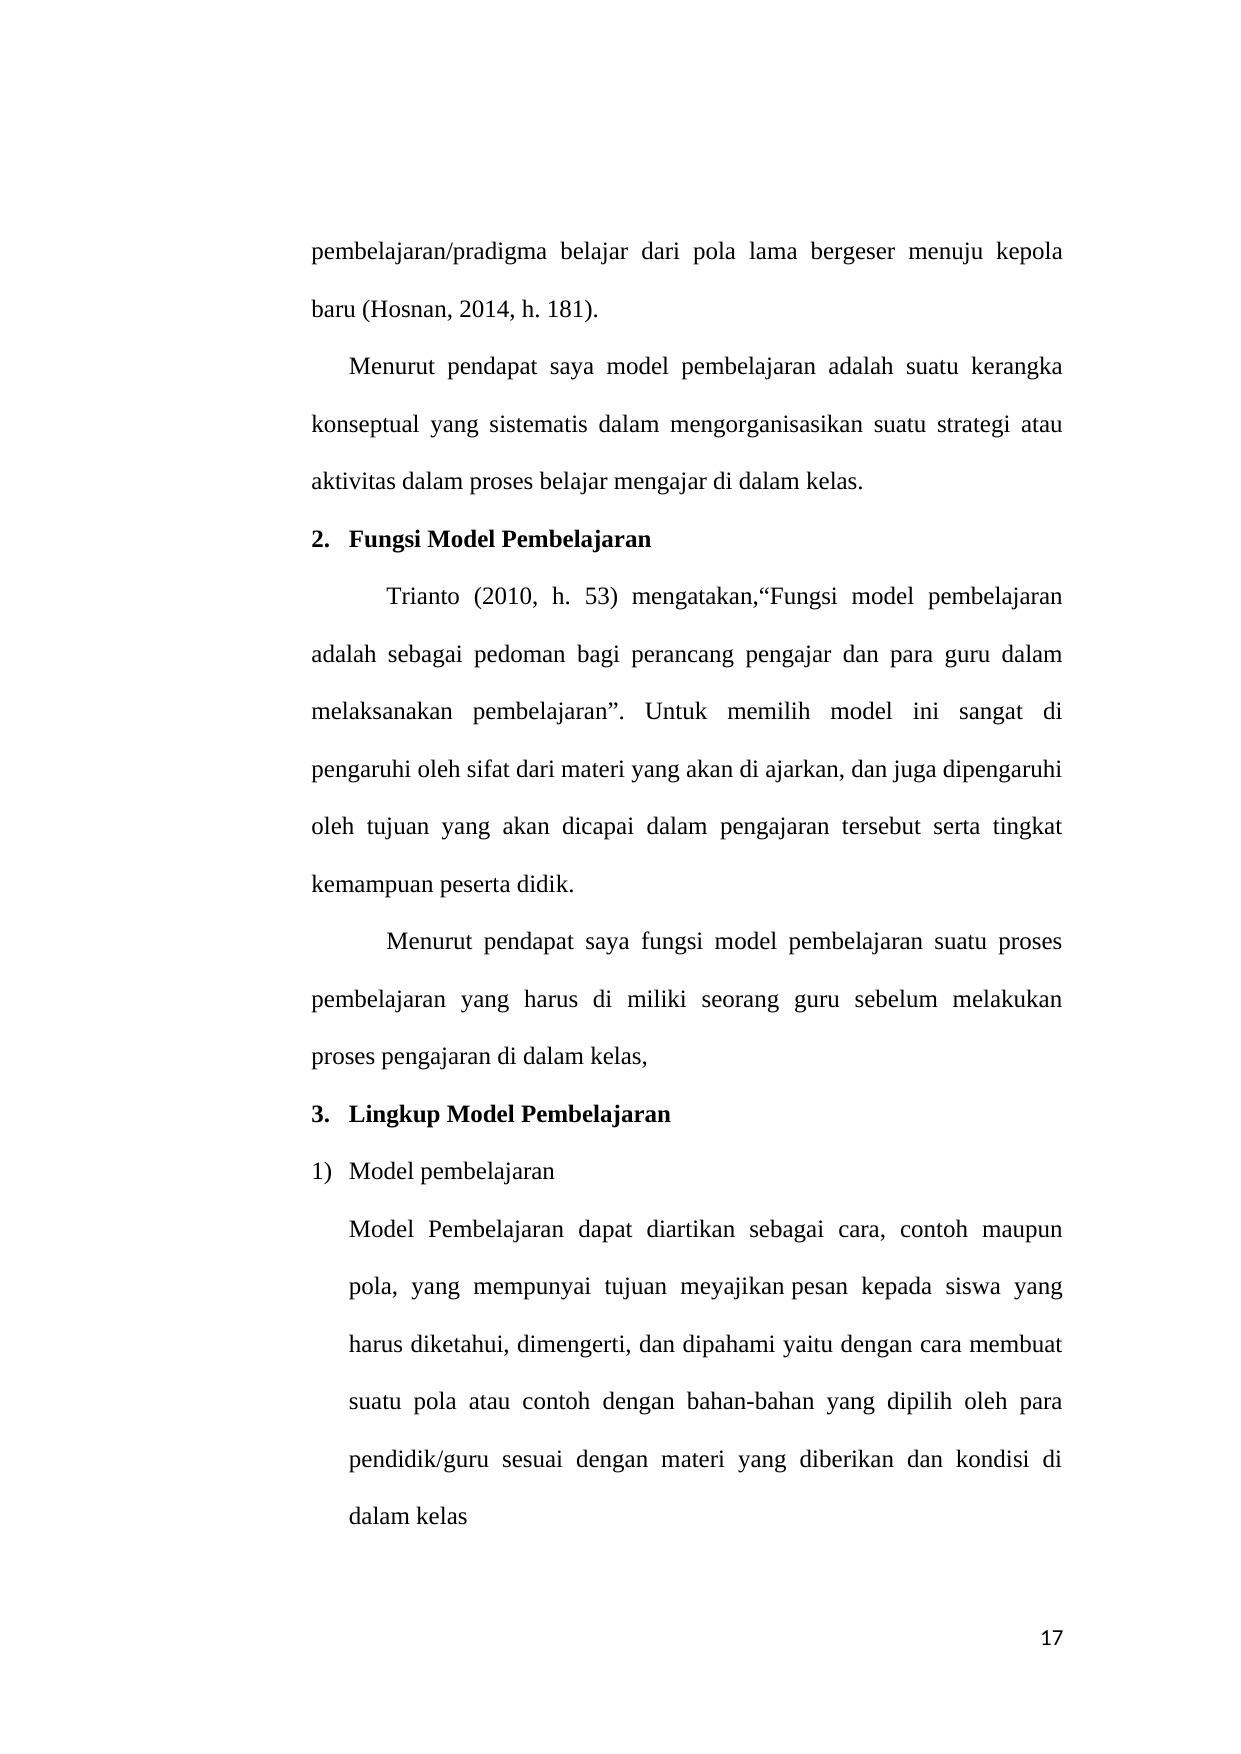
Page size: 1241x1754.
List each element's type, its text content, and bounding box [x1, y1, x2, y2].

text Menurut pendapat saya fungsi model pembelajaran suatu proses pembelajaran yang harus di miliki seorang guru sebelum melakukan proses pengajaran di dalam kelas, [311, 926, 1063, 1070]
text Menurut pendapat saya model pembelajaran adalah suatu kerangka konseptual yang sistematis dalam mengorganisasikan suatu strategi atau aktivitas dalam proses belajar mengajar di dalam kelas. [311, 351, 1063, 495]
text Trianto (2010, h. 53) mengatakan,“Fungsi model pembelajaran adalah sebagai pedoman bagi perancang pengajar dan para guru dalam melaksanakan pembelajaran”. Untuk memilih model ini sangat di pengaruhi oleh sifat dari materi yang akan di ajarkan, dan juga dipengaruhi oleh tujuan yang akan dicapai dalam pengajaran tersebut serta tingkat kemampuan peserta didik. [311, 581, 1063, 897]
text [311, 236, 1063, 322]
list Model pembelajaran [311, 1156, 1063, 1185]
text Model Pembelajaran dapat diartikan sebagai cara, contoh maupun pola, yang mempunyai tujuan meyajikan pesan kepada siswa yang harus diketahui, dimengerti, dan dipahami yaitu dengan cara membuat suatu pola atau contoh dengan bahan-bahan yang dipilih oleh para pendidik/guru sesuai dengan materi yang diberikan dan kondisi di dalam kelas [349, 1214, 1063, 1530]
list Fungsi Model Pembelajaran [311, 524, 1063, 552]
list Lingkup Model Pembelajaran [311, 1099, 1063, 1127]
